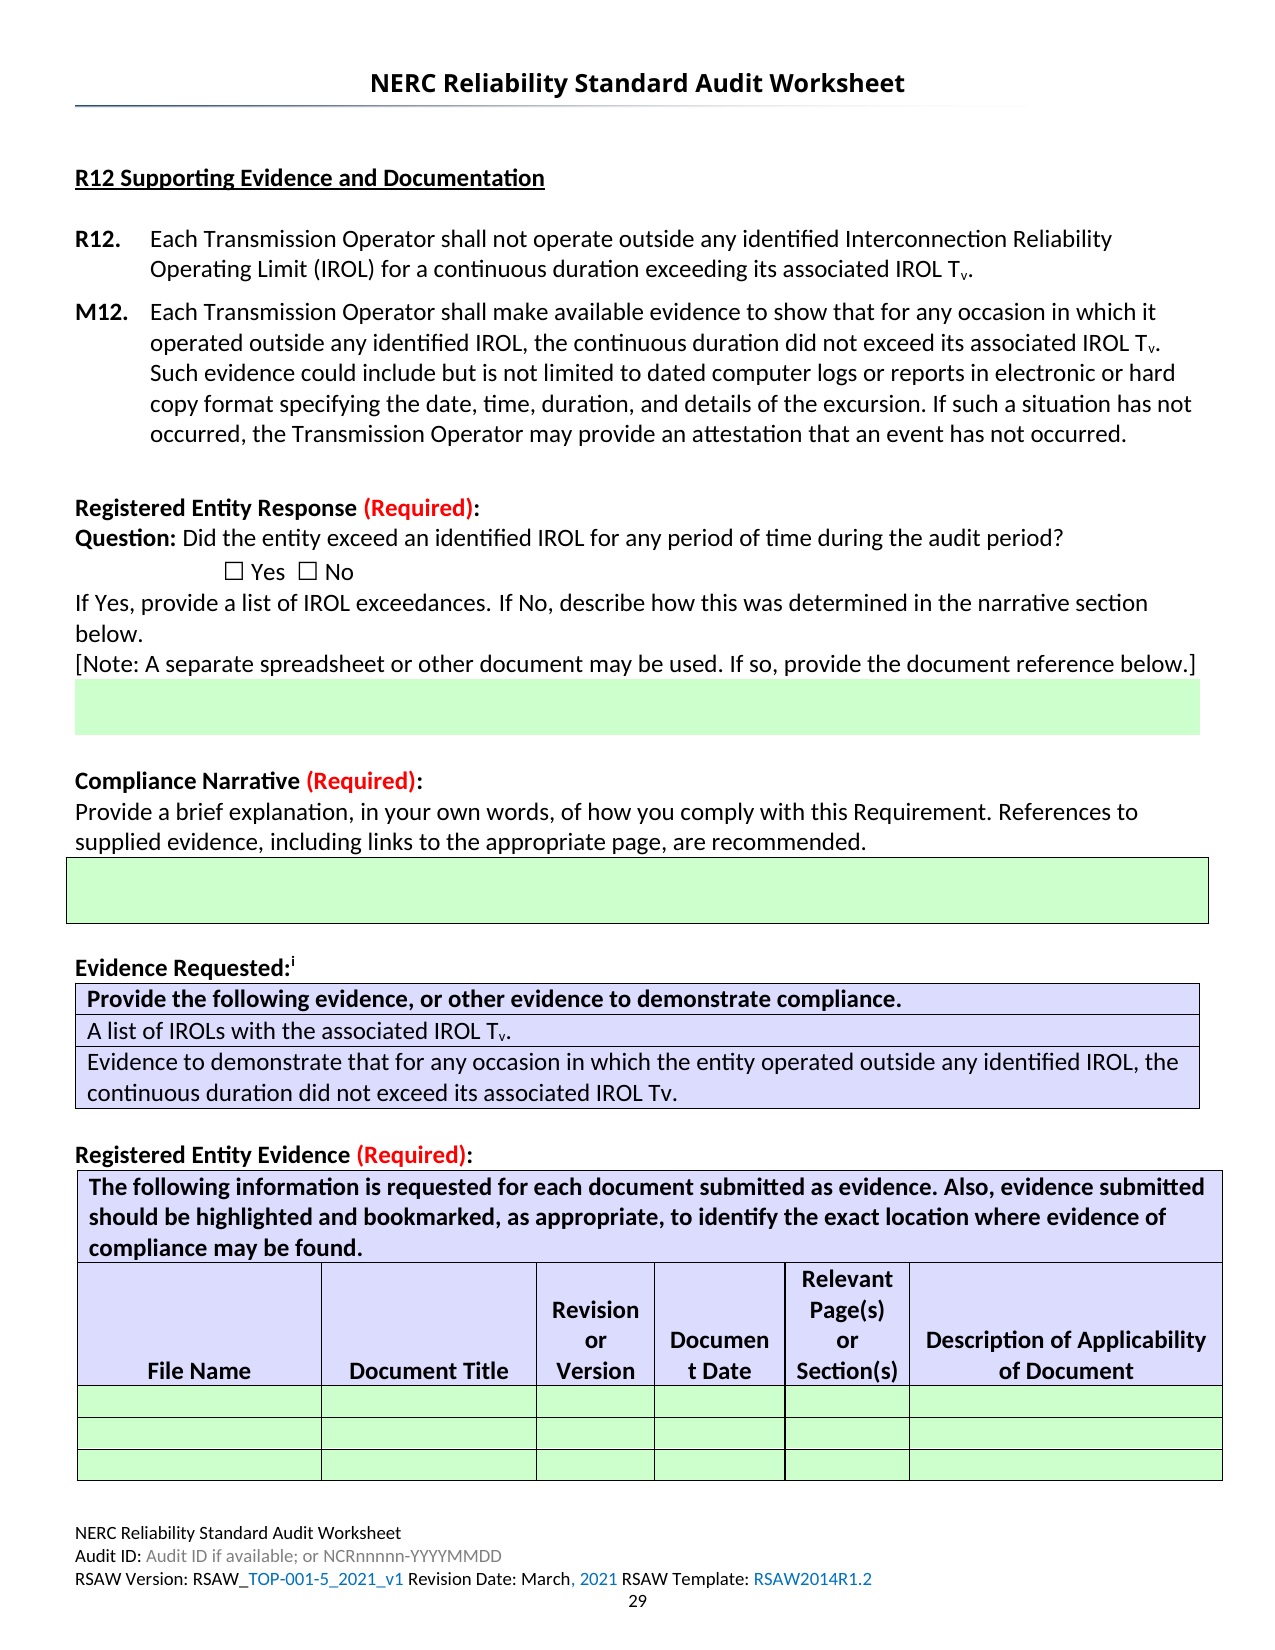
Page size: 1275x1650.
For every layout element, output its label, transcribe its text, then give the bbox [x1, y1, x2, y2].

text Yes No [75, 553, 1200, 587]
table_cell [78, 1450, 321, 1480]
table_cell Revision or Version [537, 1263, 654, 1385]
table_cell [786, 1450, 909, 1480]
text Each Transmission Operator shall not operate outside any identified Interconnection Reliability Operating Limit (IROL) for a continuous duration exceeding its associated IROL Tv. [75, 223, 1200, 284]
table_cell [910, 1386, 1222, 1417]
text If Yes, provide a list of IROL exceedances. If No, describe how this was determined in the narrative section below. [75, 587, 1200, 648]
table_cell [322, 1386, 536, 1417]
table_header Provide the following evidence, or other evidence to demonstrate compliance. [76, 984, 1199, 1014]
table_cell Document Title [322, 1263, 536, 1385]
table_cell [655, 1450, 784, 1480]
table_cell [537, 1418, 654, 1448]
text [Note: A separate spreadsheet or other document may be used. If so, provide the document reference below.] [75, 648, 1200, 679]
text Question: Did the entity exceed an identified IROL for any period of time during the audit period? [75, 523, 1200, 553]
table_cell A list of IROLs with the associated IROL Tv. [76, 1015, 1199, 1046]
table_cell Description of Applicability of Document [910, 1263, 1222, 1385]
text Registered Entity Response (Required): [75, 492, 1200, 523]
table_cell [322, 1418, 536, 1448]
text Registered Entity Evidence (Required): [75, 1139, 1200, 1170]
table_cell Evidence to demonstrate that for any occasion in which the entity operated outside any identified IROL, the continuous duration did not exceed its associated IROL Tv. [76, 1047, 1199, 1108]
table_cell [537, 1386, 654, 1417]
table_cell [655, 1418, 784, 1448]
text Supporting Evidence and Documentation [75, 162, 1200, 192]
table_cell Relevant Page(s) or Section(s) [786, 1263, 909, 1385]
text Evidence Requested:i [75, 955, 1200, 982]
table_cell File Name [78, 1263, 321, 1385]
table_cell [322, 1450, 536, 1480]
text Compliance Narrative (Required): [75, 765, 1200, 796]
text Provide a brief explanation, in your own words, of how you comply with this Requirement. References to supplied evidence, including links to the appropriate page, are recommended. [75, 796, 1200, 857]
table_cell [655, 1386, 784, 1417]
table_cell Document Date [655, 1263, 784, 1385]
table_cell [786, 1418, 909, 1448]
table_cell [537, 1450, 654, 1480]
table_header The following information is requested for each document submitted as evidence. Also, evidence submitted should be highlighted and bookmarked, as appropriate, to identify the exact location where evidence of compliance may be found. [78, 1171, 1222, 1262]
table_cell [78, 1386, 321, 1417]
table_cell [910, 1450, 1222, 1480]
text Each Transmission Operator shall make available evidence to show that for any occasion in which it operated outside any identified IROL, the continuous duration did not exceed its associated IROL Tv. Such evidence could include but is not limited to dated computer logs or reports in electronic or hard copy format specifying the date, time, duration, and details of the excursion. If such a situation has not occurred, the Transmission Operator may provide an attestation that an event has not occurred. [75, 296, 1200, 449]
table_cell [910, 1418, 1222, 1448]
table_cell [786, 1386, 909, 1417]
picture [75, 105, 1052, 114]
table_cell [78, 1418, 321, 1448]
